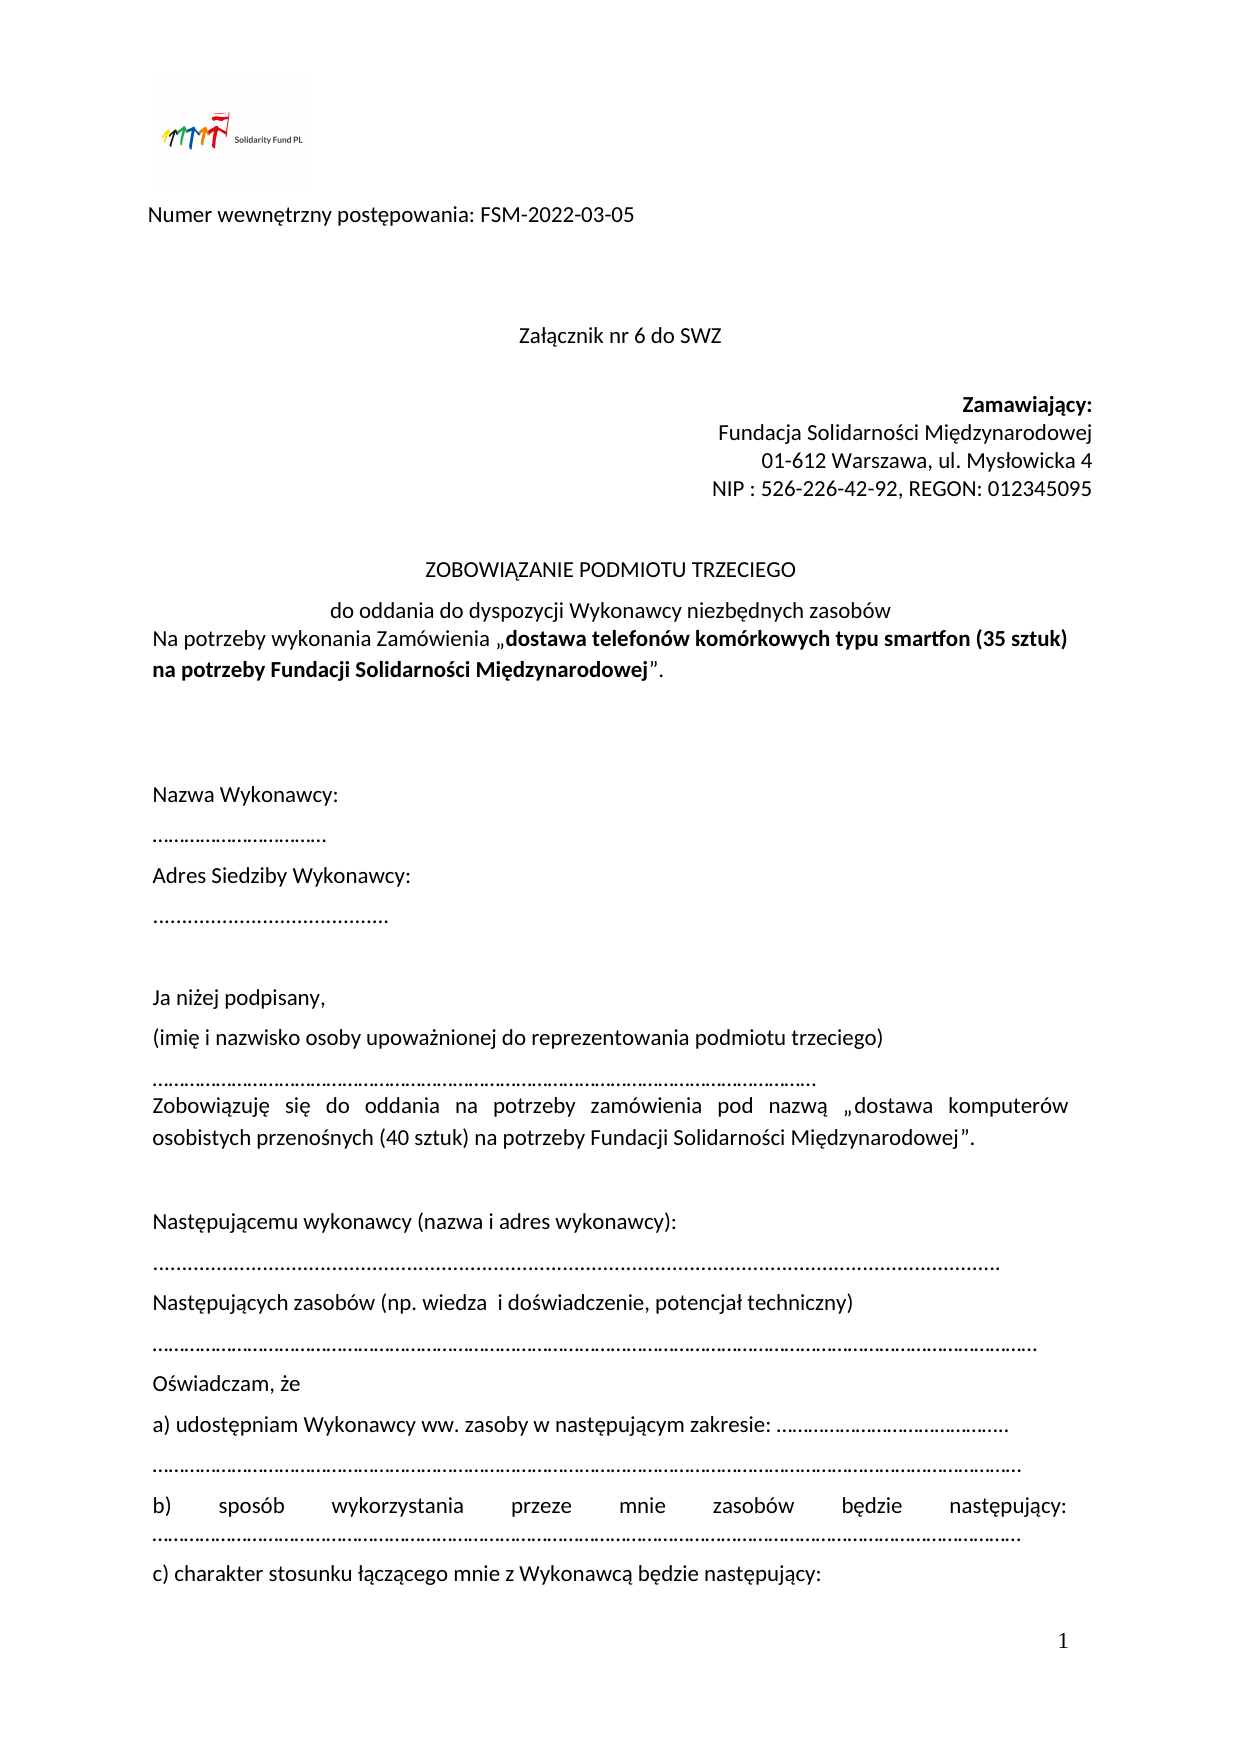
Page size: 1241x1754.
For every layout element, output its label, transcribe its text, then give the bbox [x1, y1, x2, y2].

text Zamawiający: [148, 390, 1093, 418]
text Załącznik nr 6 do SWZ [148, 322, 1093, 349]
text c) charakter stosunku łączącego mnie z Wykonawcą będzie następujący: [152, 1559, 1069, 1588]
text Oświadczam, że [152, 1369, 1069, 1397]
text (imię i nazwisko osoby upoważnionej do reprezentowania podmiotu trzeciego) [152, 1023, 1069, 1051]
text Następującemu wykonawcy (nazwa i adres wykonawcy): [152, 1207, 1069, 1235]
text ZOBOWIĄZANIE PODMIOTU TRZECIEGO [152, 555, 1069, 583]
text ………………………………………………………………………………………………………………………………………………… [152, 1451, 1069, 1478]
text Następujących zasobów (np. wiedza i doświadczenie, potencjał techniczny) [152, 1288, 1069, 1316]
text Nazwa Wykonawcy: [152, 780, 1069, 808]
text ......................................... [152, 902, 1069, 929]
text Ja niżej podpisany, [152, 983, 1069, 1011]
text Numer wewnętrzny postępowania: FSM-2022-03-05 [148, 200, 1093, 228]
picture [152, 73, 312, 188]
text Adres Siedziby Wykonawcy: [152, 861, 1069, 889]
text 01-612 Warszawa, ul. Mysłowicka 4 [148, 446, 1093, 474]
text Fundacja Solidarności Międzynarodowej [148, 418, 1093, 446]
text NIP : 526-226-42-92, REGON: 012345095 [148, 474, 1093, 502]
text ……………………………………………………………………………………………………………… [152, 1064, 1069, 1092]
text ................................................................................................................................................... [152, 1248, 1069, 1276]
text do oddania do dyspozycji Wykonawcy niezbędnych zasobów [152, 596, 1069, 624]
text a) udostępniam Wykonawcy ww. zasoby w następującym zakresie: …………………………………….. [152, 1410, 1069, 1438]
text …………………………… [152, 821, 1069, 848]
text b) sposób wykorzystania przeze mnie zasobów będzie następujący: ………………………………………………………………………………………………………………………………………………… [152, 1491, 1069, 1547]
text …………………………………………………………………………………………………………………………………………………… [152, 1329, 1069, 1357]
text Zobowiązuję się do oddania na potrzeby zamówienia pod nazwą „dostawa komputerów osobistych przenośnych (40 sztuk) na potrzeby Fundacji Solidarności Międzynarodowej”. [152, 1092, 1069, 1151]
text Na potrzeby wykonania Zamówienia „dostawa telefonów komórkowych typu smartfon (35 sztuk) na potrzeby Fundacji Solidarności Międzynarodowej”. [152, 624, 1069, 683]
